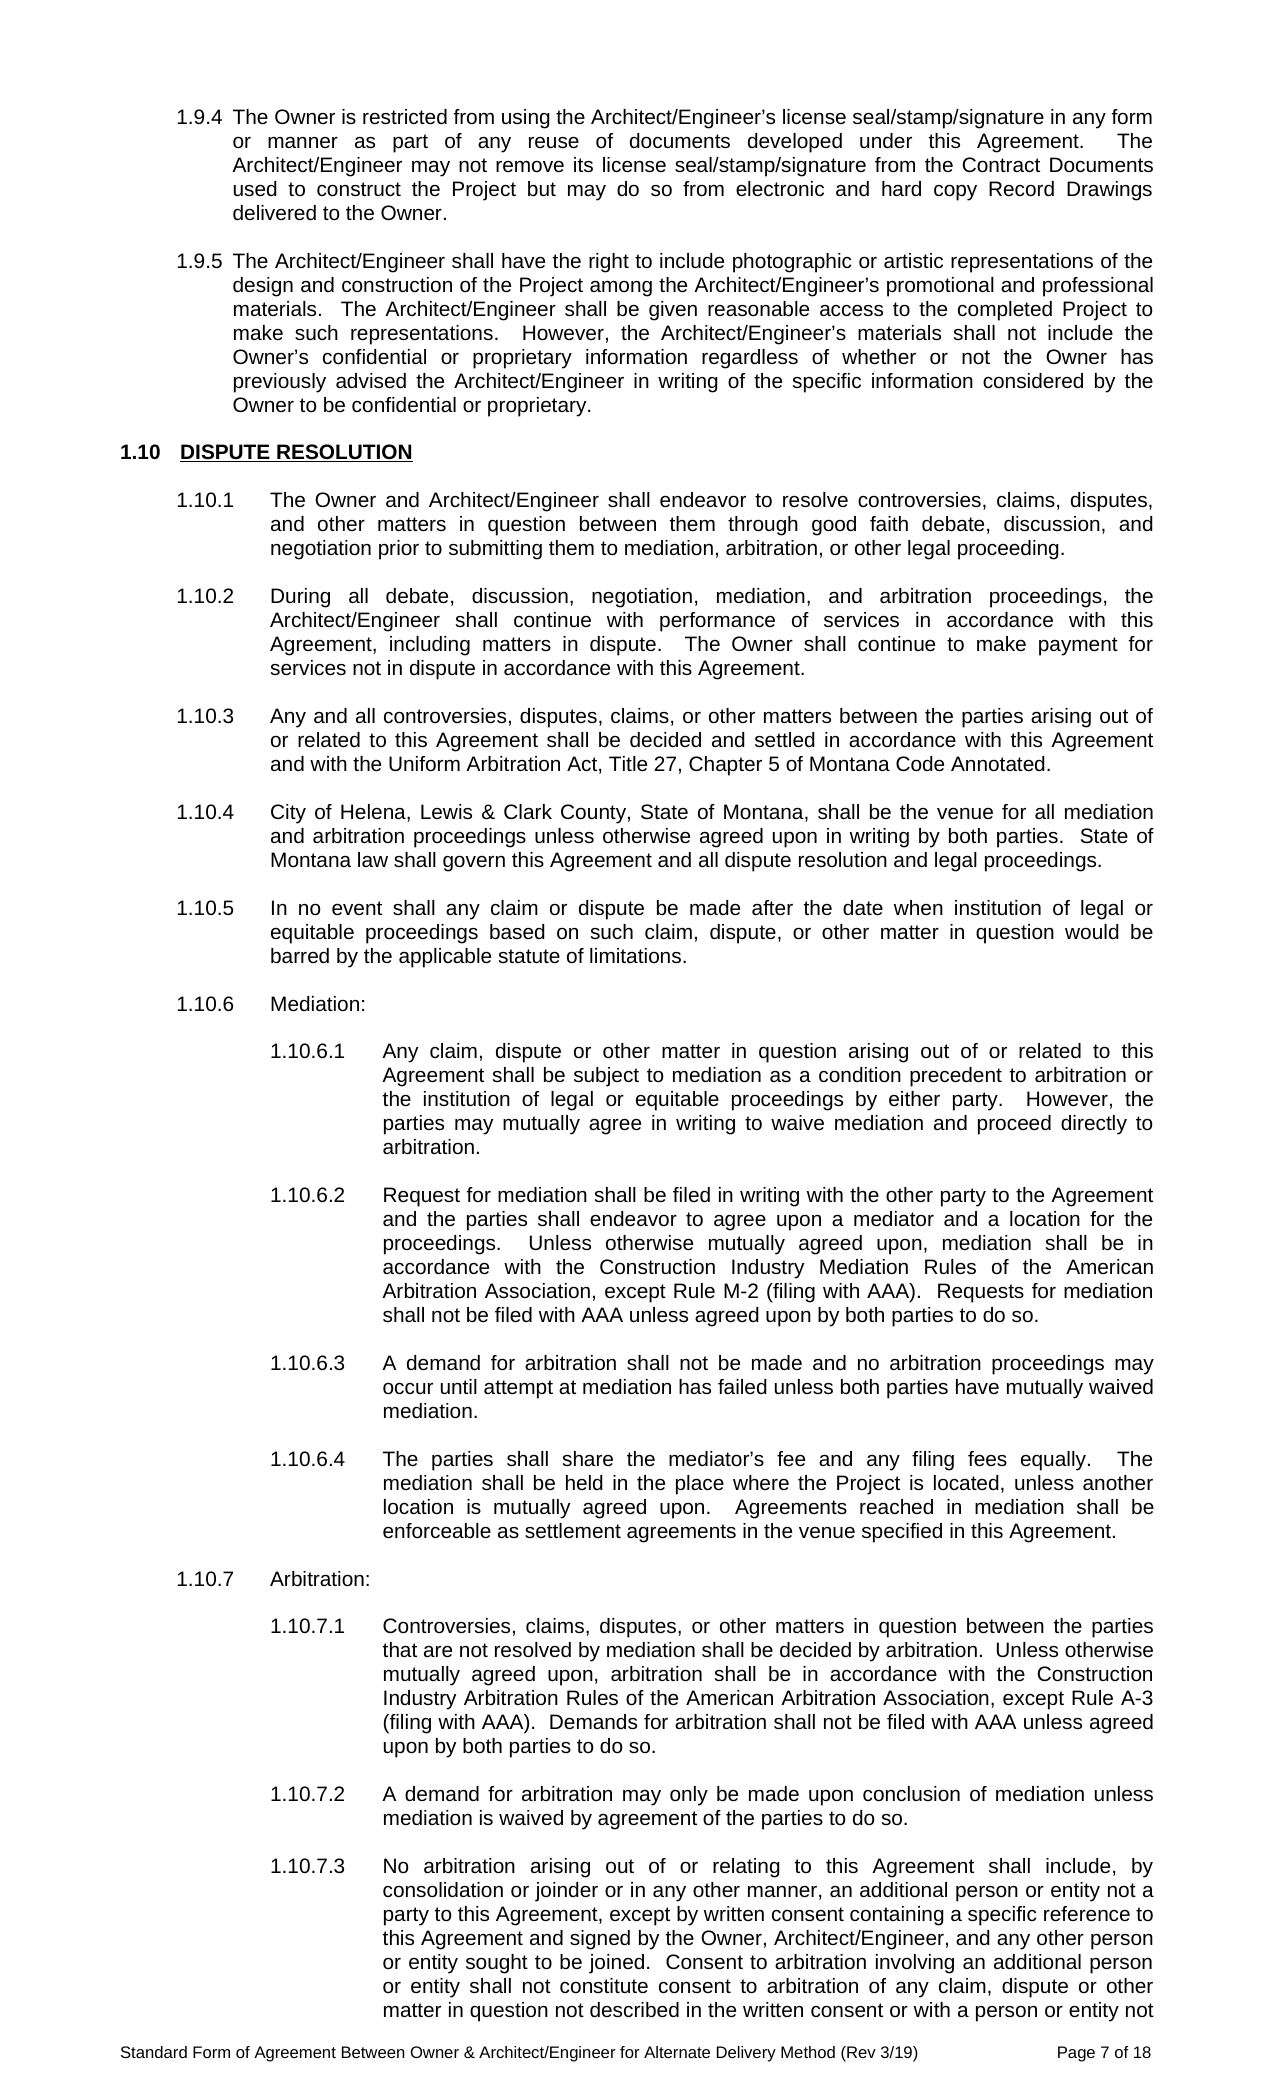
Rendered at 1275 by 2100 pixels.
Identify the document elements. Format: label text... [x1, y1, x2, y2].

list Any and all controversies, disputes, claims, or other matters between the parties arising out of or related to this Agreement shall be decided and settled in accordance with this Agreement and with the Uniform Arbitration Act, Title 27, Chapter 5 of Montana Code Annotated. [176, 704, 1155, 776]
list Request for mediation shall be filed in writing with the other party to the Agreement and the parties shall endeavor to agree upon a mediator and a location for the proceedings. Unless otherwise mutually agreed upon, mediation shall be in accordance with the Construction Industry Mediation Rules of the American Arbitration Association, except Rule M-2 (filing with AAA). Requests for mediation shall not be filed with AAA unless agreed upon by both parties to do so. [270, 1183, 1155, 1327]
list City of , , State of , shall be the venue for all mediation and arbitration proceedings unless otherwise agreed upon in writing by both parties. State of law shall govern this Agreement and all dispute resolution and legal proceedings. [176, 800, 1155, 872]
list The Architect/Engineer shall have the right to include photographic or artistic representations of the design and construction of the Project among the Architect/Engineer’s promotional and professional materials. The Architect/Engineer shall be given reasonable access to the completed Project to make such representations. However, the Architect/Engineer’s materials shall not include the Owner’s confidential or proprietary rmation regardless of whether or not the Owner has previously advised the Architect/Engineer in writing of the specific rmation considered by the Owner to be confidential or proprietary. [176, 249, 1155, 416]
list Any claim, dispute or other matter in question arising out of or related to this Agreement shall be subject to mediation as a condition precedent to arbitration or the institution of legal or equitable proceedings by either party. However, the parties may mutually agree in writing to waive mediation and proceed directly to arbitration. [270, 1039, 1155, 1159]
list Controversies, claims, disputes, or other matters in question between the parties that are not resolved by mediation shall be decided by arbitration. Unless otherwise mutually agreed upon, arbitration shall be in accordance with the Construction Industry Arbitration Rules of the American Arbitration Association, except Rule A-3 (filing with AAA). Demands for arbitration shall not be filed with AAA unless agreed upon by both parties to do so. [270, 1614, 1155, 1758]
list A demand for arbitration may only be made upon conclusion of mediation unless mediation is waived by agreement of the parties to do so. [270, 1782, 1155, 1830]
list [270, 1854, 1155, 2022]
list The Owner is restricted from using the Architect/Engineer’s license seal/stamp/signature in any form or manner as part of any reuse of documents developed under this Agreement. The Architect/Engineer may not remove its license seal/stamp/signature from the Contract Documents used to construct the Project but may do so from electronic and hard copy Record Drawings delivered to the Owner. [176, 105, 1155, 225]
list In no event shall any claim or dispute be made after the date when institution of legal or equitable proceedings based on such claim, dispute, or other matter in question would be barred by the applicable statute of limitations. [176, 896, 1155, 967]
list Arbitration: [176, 1566, 1155, 1590]
list A demand for arbitration shall not be made and no arbitration proceedings may occur until attempt at mediation has failed unless both parties have mutually waived mediation. [270, 1351, 1155, 1423]
list The Owner and Architect/Engineer shall endeavor to resolve controversies, claims, disputes, and other matters in question between them through good faith debate, discussion, and negotiation prior to submitting them to mediation, arbitration, or other legal proceeding. [176, 488, 1155, 560]
list The parties shall share the mediator’s fee and any filing fees equally. The mediation shall be held in the place where the Project is located, unless another location is mutually agreed upon. Agreements reached in mediation shall be enforceable as settlement agreements in the venue specified in this Agreement. [270, 1447, 1155, 1542]
list Mediation: [176, 991, 1155, 1015]
list During all debate, discussion, negotiation, mediation, and arbitration proceedings, the Architect/Engineer shall continue with performance of services in accordance with this Agreement, including matters in dispute. The Owner shall continue to make payment for services not in dispute in accordance with this Agreement. [176, 584, 1155, 680]
list DISPUTE RESOLUTION [120, 440, 1155, 464]
